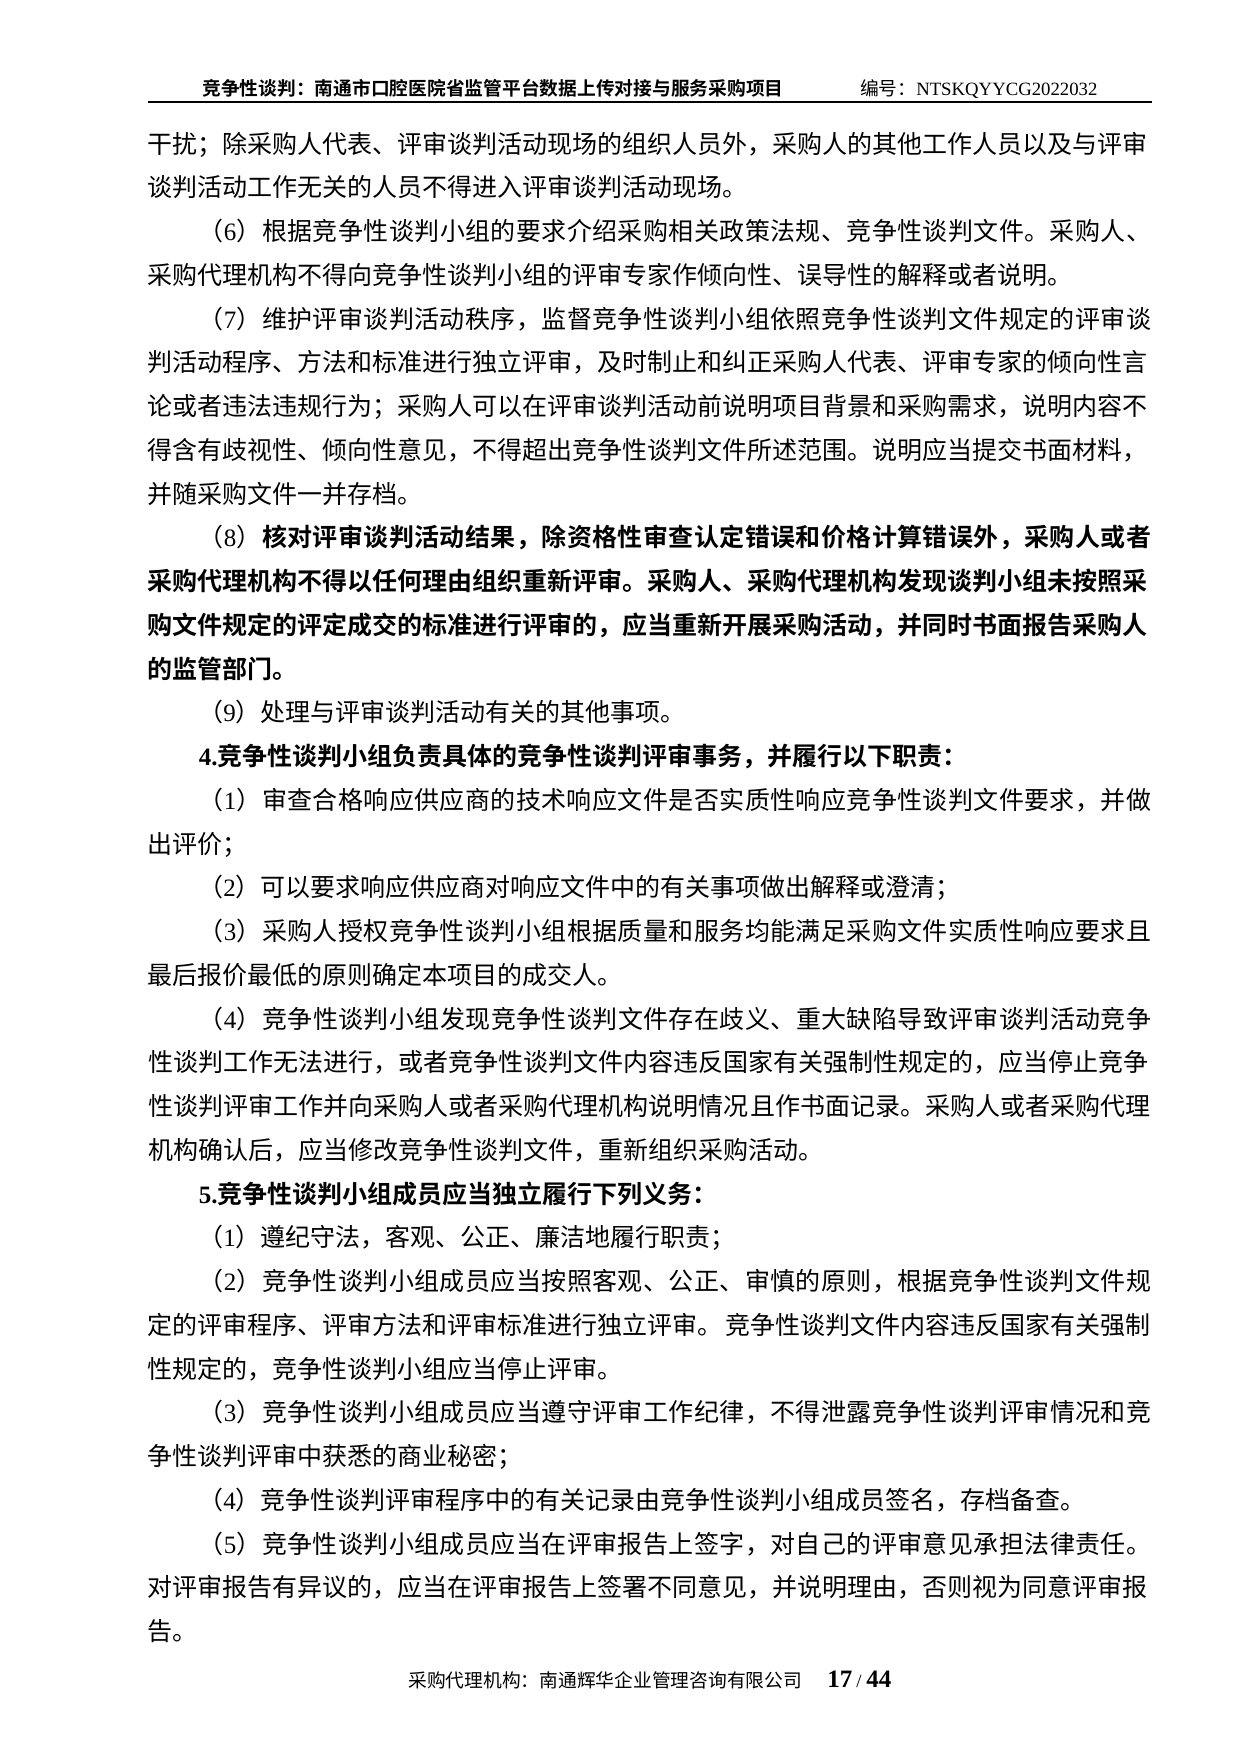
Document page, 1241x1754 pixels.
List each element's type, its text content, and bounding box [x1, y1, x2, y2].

text （9）处理与评审谈判活动有关的其他事项。 [148, 687, 1152, 731]
text （1）遵纪守法，客观、公正、廉洁地履行职责； [148, 1212, 1152, 1256]
text （2）可以要求响应供应商对响应文件中的有关事项做出解释或澄清； [148, 862, 1152, 906]
text 4.竞争性谈判小组负责具体的竞争性谈判评审事务，并履行以下职责： [148, 731, 1152, 774]
text （4）竞争性谈判评审程序中的有关记录由竞争性谈判小组成员签名，存档备查。 [148, 1474, 1152, 1518]
text （1）审查合格响应供应商的技术响应文件是否实质性响应竞争性谈判文件要求，并做出评价； [148, 774, 1152, 862]
text 5.竞争性谈判小组成员应当独立履行下列义务： [148, 1168, 1152, 1212]
text （4）竞争性谈判小组发现竞争性谈判文件存在歧义、重大缺陷导致评审谈判活动竞争性谈判工作无法进行，或者竞争性谈判文件内容违反国家有关强制性规定的，应当停止竞争性谈判评审工作并向采购人或者采购代理机构说明情况且作书面记录。采购人或者采购代理机构确认后，应当修改竞争性谈判文件，重新组织采购活动。 [148, 993, 1152, 1168]
text （3）竞争性谈判小组成员应当遵守评审工作纪律，不得泄露竞争性谈判评审情况和竞争性谈判评审中获悉的商业秘密； [148, 1387, 1152, 1474]
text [148, 118, 1152, 206]
text （5）竞争性谈判小组成员应当在评审报告上签字，对自己的评审意见承担法律责任。对评审报告有异议的，应当在评审报告上签署不同意见，并说明理由，否则视为同意评审报告。 [148, 1518, 1152, 1649]
text （7）维护评审谈判活动秩序，监督竞争性谈判小组依照竞争性谈判文件规定的评审谈判活动程序、方法和标准进行独立评审，及时制止和纠正采购人代表、评审专家的倾向性言论或者违法违规行为；采购人可以在评审谈判活动前说明项目背景和采购需求，说明内容不得含有歧视性、倾向性意见，不得超出竞争性谈判文件所述范围。说明应当提交书面材料，并随采购文件一并存档。 [148, 293, 1152, 512]
text （3）采购人授权竞争性谈判小组根据质量和服务均能满足采购文件实质性响应要求且最后报价最低的原则确定本项目的成交人。 [148, 906, 1152, 993]
text （8）核对评审谈判活动结果，除资格性审查认定错误和价格计算错误外，采购人或者采购代理机构不得以任何理由组织重新评审。采购人、采购代理机构发现谈判小组未按照采购文件规定的评定成交的标准进行评审的，应当重新开展采购活动，并同时书面报告采购人的监管部门。 [148, 512, 1152, 687]
text （2）竞争性谈判小组成员应当按照客观、公正、审慎的原则，根据竞争性谈判文件规定的评审程序、评审方法和评审标准进行独立评审。竞争性谈判文件内容违反国家有关强制性规定的，竞争性谈判小组应当停止评审。 [148, 1256, 1152, 1387]
text （6）根据竞争性谈判小组的要求介绍采购相关政策法规、竞争性谈判文件。采购人、采购代理机构不得向竞争性谈判小组的评审专家作倾向性、误导性的解释或者说明。 [148, 206, 1152, 293]
